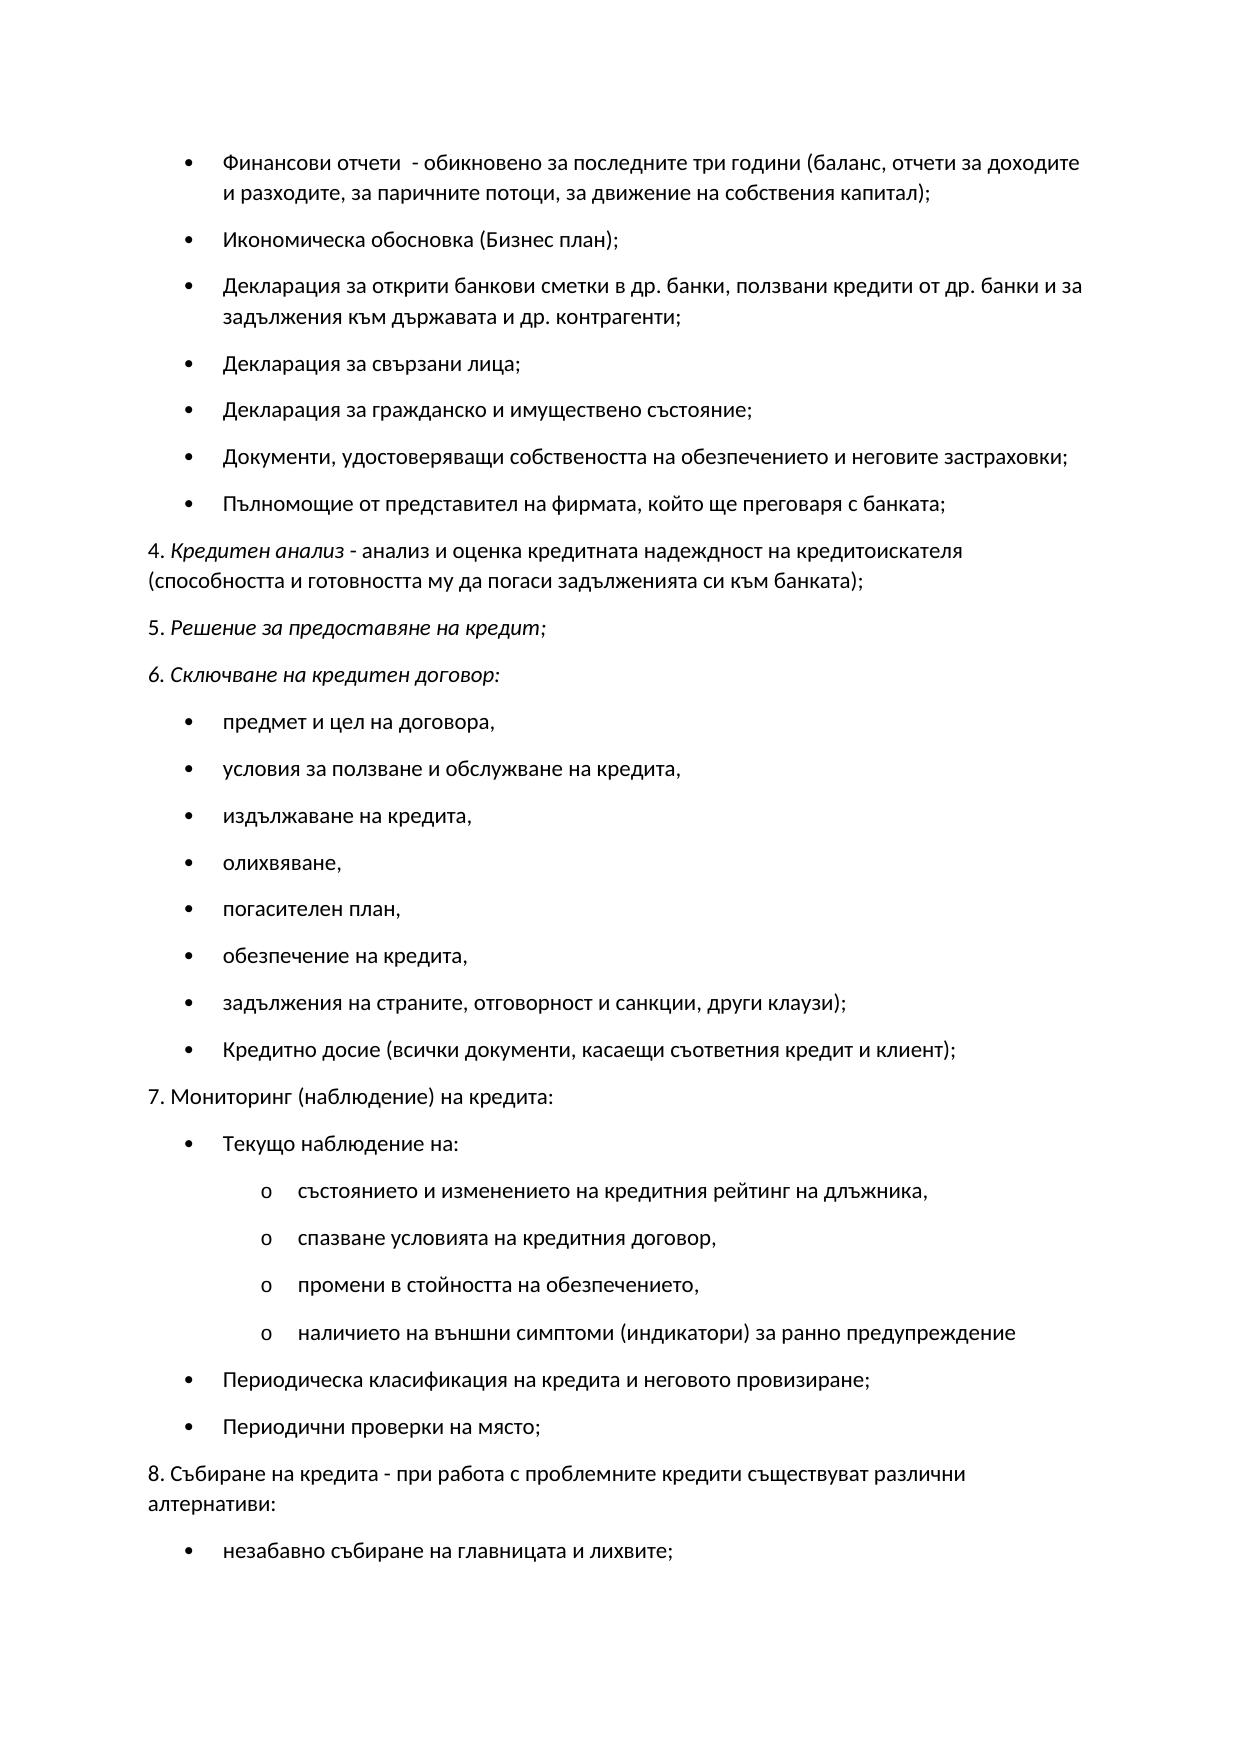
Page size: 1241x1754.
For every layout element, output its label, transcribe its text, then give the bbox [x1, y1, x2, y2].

list погасителен план, [185, 894, 1093, 922]
list Документи, удостоверяващи собствеността на обезпечението и неговите застраховки; [185, 442, 1093, 470]
list незабавно събиране на главницата и лихвите; [185, 1536, 1093, 1564]
list спазване условията на кредитния договор, [260, 1223, 1093, 1252]
list Периодическа класификация на кредита и неговото провизиране; [185, 1365, 1093, 1393]
list Декларация за гражданско и имуществено състояние; [185, 396, 1093, 423]
text 4. Кредитен анализ - анализ и оценка кредитната надеждност на кредитоискателя (способността и готовността му да погаси задълженията си към банката); [148, 536, 1093, 594]
text 5. Решение за предоставяне на кредит; [148, 613, 1093, 641]
list Кредитно досие (всички документи, касаещи съответния кредит и клиент); [185, 1035, 1093, 1063]
text 7. Мониторинг (наблюдение) на кредита: [148, 1082, 1093, 1110]
list задължения на страните, отговорност и санкции, други клаузи); [185, 988, 1093, 1016]
list Декларация за свързани лица; [185, 349, 1093, 377]
list Текущо наблюдение на: [185, 1129, 1093, 1157]
list олихвяване, [185, 848, 1093, 876]
text 6. Сключване на кредитен договор: [148, 660, 1093, 688]
list промени в стойността на обезпечението, [260, 1271, 1093, 1299]
list Пълномощие от представител на фирмата, който ще преговаря с банката; [185, 489, 1093, 517]
list Икономическа обосновка (Бизнес план); [185, 225, 1093, 253]
list Декларация за открити банкови сметки в др. банки, ползвани кредити от др. банки и за задължения към държавата и др. контрагенти; [185, 272, 1093, 330]
text 8. Събиране на кредита - при работа с проблемните кредити съществуват различни алтернативи: [148, 1459, 1093, 1517]
list Периодични проверки на място; [185, 1412, 1093, 1440]
list предмет и цел на договора, [185, 707, 1093, 735]
list Финансови отчети - обикновено за последните три години (баланс, отчети за доходите и разходите, за паричните потоци, за движение на собствения капитал); [185, 148, 1093, 206]
list наличието на външни симптоми (индикатори) за ранно предупреждение [260, 1318, 1093, 1346]
list обезпечение на кредита, [185, 941, 1093, 969]
list издължаване на кредита, [185, 801, 1093, 829]
list състоянието и изменението на кредитния рейтинг на длъжника, [260, 1176, 1093, 1204]
list условия за ползване и обслужване на кредита, [185, 754, 1093, 782]
